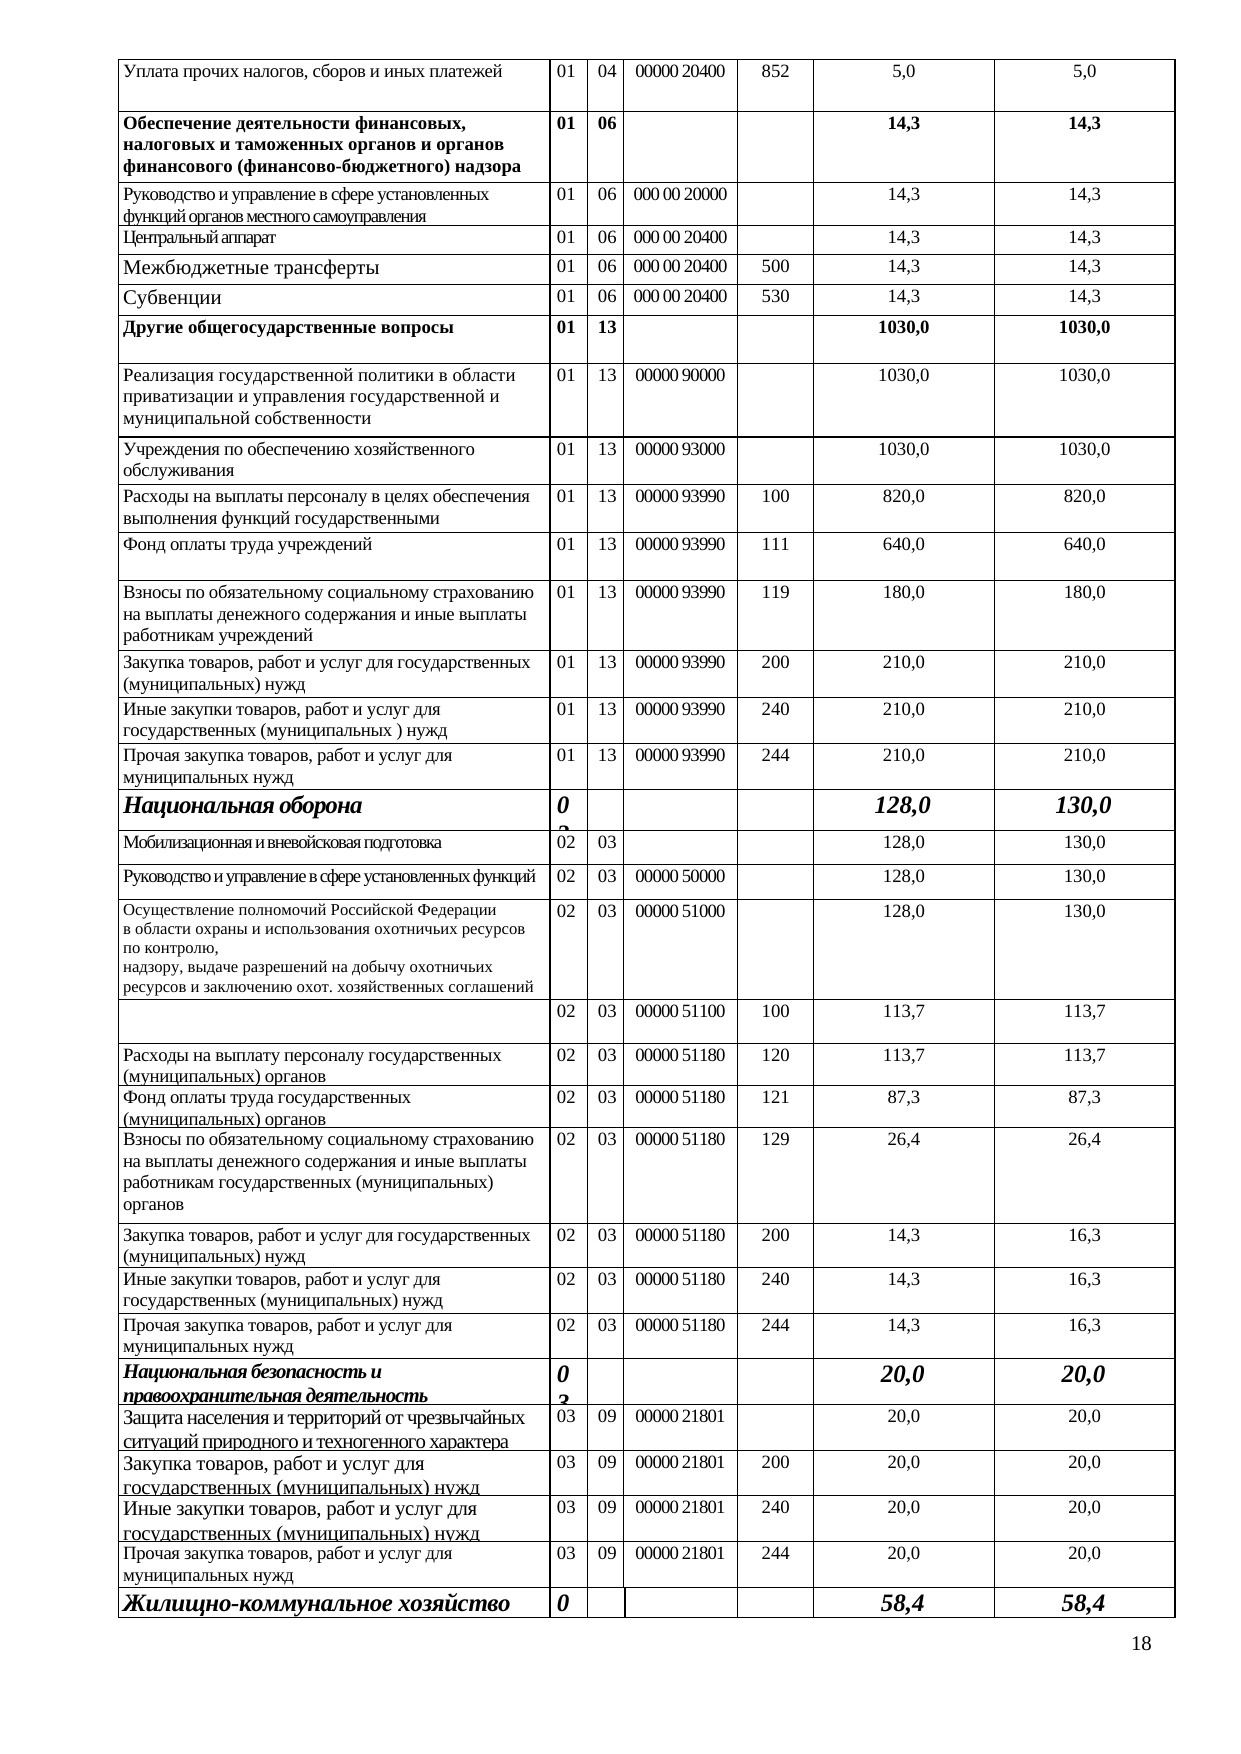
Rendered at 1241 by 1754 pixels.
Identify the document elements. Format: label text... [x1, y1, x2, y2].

table_cell 00000 93000 [624, 438, 737, 484]
table_cell 01 [551, 698, 587, 743]
table_cell 244 [738, 1542, 813, 1587]
table_cell 852 [738, 60, 813, 111]
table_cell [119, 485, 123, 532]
table_cell 20,0 [995, 1405, 1174, 1449]
table_cell 130,0 [995, 790, 1174, 830]
table_cell 09 [588, 1542, 623, 1587]
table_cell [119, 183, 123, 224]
table_cell Взносы по обязательному социальному страхованию на выплаты денежного содержания и иные выплаты работникам учреждений [119, 581, 549, 650]
table_cell 20,0 [814, 1451, 994, 1495]
table_cell 03 [588, 1086, 623, 1127]
table_cell Фонд оплаты труда учреждений [119, 533, 549, 580]
table_cell 13 [588, 581, 623, 650]
table_cell 5,0 [995, 60, 1174, 111]
table_cell 128,0 [814, 900, 994, 999]
table_cell 130,0 [995, 831, 1174, 864]
table_cell 000 00 20000 [624, 183, 737, 224]
table_cell 240 [738, 1496, 813, 1541]
table_cell 02 [551, 1224, 587, 1267]
table_cell 244 [738, 744, 813, 789]
table_cell 240 [738, 698, 813, 743]
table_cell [119, 1542, 549, 1587]
table_cell 128,0 [814, 865, 994, 899]
table_cell 20,0 [814, 1542, 994, 1587]
table_cell 640,0 [995, 533, 1174, 580]
table_cell Иные закупки товаров, работ и услуг для государственных (муниципальных) нужд [119, 1268, 549, 1312]
table_cell 00000 93990 [624, 744, 737, 789]
table_cell 00000 21801 [624, 1496, 737, 1541]
table_cell 16,3 [995, 1268, 1174, 1312]
table_cell 01 [551, 255, 587, 284]
table_cell 210,0 [814, 651, 994, 697]
table_cell [588, 1588, 598, 1617]
table_cell 20,0 [814, 1496, 994, 1541]
table_cell 01 [551, 285, 587, 315]
table_cell 14,3 [995, 226, 1174, 254]
table_cell 820,0 [995, 485, 1174, 532]
table_cell [809, 1588, 813, 1617]
table_cell 03 [588, 1044, 623, 1085]
table_cell 200 [738, 1224, 813, 1267]
table_cell 14,3 [814, 112, 994, 182]
table_cell 00000 93990 [624, 581, 737, 650]
table_cell 03 [551, 1542, 587, 1587]
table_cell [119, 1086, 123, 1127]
table_cell 00000 20400 [624, 60, 737, 111]
table_cell 03 [588, 1224, 623, 1267]
table_cell Межбюджетные трансферты [119, 255, 549, 284]
table_cell 13 [588, 533, 623, 580]
table_cell 03 [588, 831, 623, 864]
table_cell [624, 316, 737, 363]
table_cell [119, 1000, 549, 1042]
table_cell 03 [588, 900, 623, 999]
table_cell 02 [551, 900, 587, 999]
table_cell 130,0 [995, 900, 1174, 999]
table_cell 113,7 [995, 1000, 1174, 1042]
table_cell Мобилизационная и вневойсковая подготовка [119, 831, 549, 864]
table_cell 02 [551, 1044, 587, 1085]
table_cell 119 [738, 581, 813, 650]
table_cell 06 [588, 183, 623, 224]
table_cell 02 [551, 1128, 587, 1222]
table_cell 20,0 [995, 1359, 1174, 1404]
table_cell 244 [738, 1314, 813, 1358]
table_cell 02 [551, 831, 587, 864]
table_cell 16,3 [995, 1314, 1174, 1358]
table_cell 00000 21801 [624, 1451, 737, 1495]
table_cell 01 [551, 226, 587, 254]
table_cell 20,0 [814, 1359, 994, 1404]
table_cell [624, 1359, 737, 1404]
table_cell Национальная оборона [119, 790, 549, 830]
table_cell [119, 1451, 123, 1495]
table_cell 00000 50000 [624, 865, 737, 899]
table_cell Другие общегосударственные вопросы [119, 316, 549, 363]
table_cell 210,0 [995, 744, 1174, 789]
table_cell 530 [738, 285, 813, 315]
table_cell 200 [738, 651, 813, 697]
table_cell 113,7 [814, 1044, 994, 1085]
table_cell 00000 21801 [624, 1405, 737, 1449]
table_cell 09 [588, 1405, 623, 1449]
table_cell 04 [588, 60, 623, 111]
table_cell 00000 51000 [624, 900, 737, 999]
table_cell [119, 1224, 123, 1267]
table_cell 00000 93990 [624, 485, 737, 532]
table_cell [738, 1405, 813, 1449]
table_cell 01 [551, 438, 587, 484]
table_cell [738, 1359, 813, 1404]
table_cell 00000 93990 [624, 698, 737, 743]
table_cell 13 [588, 651, 623, 697]
table_cell 06 [588, 112, 623, 182]
table_cell 000 00 20400 [624, 285, 737, 315]
table_cell 14,3 [995, 112, 1174, 182]
table_cell 640,0 [814, 533, 994, 580]
table_cell Обеспечение деятельности финансовых, налоговых и таможенных органов и органов финансового (финансово-бюджетного) надзора [119, 112, 549, 182]
table_cell 129 [738, 1128, 813, 1222]
table_cell 00000 51180 [624, 1086, 737, 1127]
table_cell [624, 790, 737, 830]
table_cell 03 [551, 1451, 587, 1495]
table_cell 13 [588, 364, 623, 436]
table_cell [738, 1588, 742, 1617]
table_cell 500 [738, 255, 813, 284]
table_cell 03 [588, 1268, 623, 1312]
table_cell 14,3 [814, 285, 994, 315]
table_cell 180,0 [814, 581, 994, 650]
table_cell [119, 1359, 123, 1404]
table_cell 113,7 [995, 1044, 1174, 1085]
table_cell 01 [551, 183, 587, 224]
table_cell 5,0 [814, 60, 994, 111]
table_cell 00000 51100 [624, 1000, 737, 1042]
table_cell 13 [588, 485, 623, 532]
table_cell 06 [588, 226, 623, 254]
table_cell 01 [551, 485, 587, 532]
table_cell 210,0 [814, 744, 994, 789]
table_cell 03 [551, 1496, 587, 1541]
table_cell 26,4 [995, 1128, 1174, 1222]
table_cell [738, 364, 813, 436]
table_cell 1030,0 [814, 364, 994, 436]
table_cell 03 [588, 1000, 623, 1042]
table_cell 06 [588, 285, 623, 315]
table_cell 1030,0 [995, 316, 1174, 363]
table_cell 1030,0 [995, 364, 1174, 436]
table_cell 03 [588, 1128, 623, 1222]
table_cell 13 [588, 698, 623, 743]
table_cell 00000 93990 [624, 651, 737, 697]
table_cell [738, 438, 813, 484]
table_cell 02 [551, 865, 587, 899]
table_cell 13 [588, 316, 623, 363]
table_cell 128,0 [814, 790, 994, 830]
table_cell [588, 1359, 623, 1404]
table_cell Иные закупки товаров, работ и услуг для государственных (муниципальных ) нужд [119, 698, 549, 743]
table_cell 210,0 [995, 698, 1174, 743]
table_cell Прочая закупка товаров, работ и услуг для муниципальных нужд [119, 1314, 549, 1358]
table_cell Прочая закупка товаров, работ и услуг для муниципальных нужд [119, 744, 549, 789]
table_cell 00000 51180 [624, 1128, 737, 1222]
table_cell 03 [588, 1314, 623, 1358]
table_cell 20,0 [995, 1542, 1174, 1587]
table_cell [738, 865, 813, 899]
table_cell 20,0 [995, 1451, 1174, 1495]
table_cell 09 [588, 1451, 623, 1495]
table_cell 02 [551, 1268, 587, 1312]
table_cell 26,4 [814, 1128, 994, 1222]
table_cell 000 00 20400 [624, 255, 737, 284]
table_cell 14,3 [995, 285, 1174, 315]
table_cell 03 [588, 865, 623, 899]
table_cell [588, 790, 623, 830]
table_cell 120 [738, 1044, 813, 1085]
table_cell 01 [551, 364, 587, 436]
table_cell 113,7 [814, 1000, 994, 1042]
table_cell 09 [588, 1496, 623, 1541]
table_cell 100 [738, 1000, 813, 1042]
table_cell [738, 226, 813, 254]
table_cell 87,3 [814, 1086, 994, 1127]
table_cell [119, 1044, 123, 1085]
table_cell [738, 316, 813, 363]
table_cell 13 [588, 744, 623, 789]
table_cell 111 [738, 533, 813, 580]
table_cell Субвенции [119, 285, 549, 315]
table_cell Центральный аппарат [119, 226, 549, 254]
table_cell Уплата прочих налогов, сборов и иных платежей [119, 60, 549, 111]
table_cell 00000 21801 [624, 1542, 737, 1587]
table_cell 01 [551, 651, 587, 697]
table_cell [738, 183, 813, 224]
table_cell 13 [588, 438, 623, 484]
table_cell [738, 831, 813, 864]
table_cell 00000 51180 [624, 1044, 737, 1085]
table_cell [738, 112, 813, 182]
table_cell Учреждения по обеспечению хозяйственного обслуживания [119, 438, 549, 484]
table_cell 87,3 [995, 1086, 1174, 1127]
table_cell 14,3 [995, 183, 1174, 224]
table_cell 14,3 [814, 1268, 994, 1312]
table_cell 14,3 [814, 1224, 994, 1267]
table_cell 210,0 [995, 651, 1174, 697]
table_cell 01 [551, 744, 587, 789]
table_cell 06 [588, 255, 623, 284]
table_cell 00000 51180 [624, 1268, 737, 1312]
table_cell 20,0 [814, 1405, 994, 1449]
table_cell 20,0 [995, 1496, 1174, 1541]
table_cell 1030,0 [814, 316, 994, 363]
table_cell 00000 51180 [624, 1314, 737, 1358]
table_cell 02 [551, 1000, 587, 1042]
table_cell [738, 790, 813, 830]
table_cell 14,3 [814, 183, 994, 224]
table_cell 14,3 [814, 1314, 994, 1358]
table_cell 01 [551, 581, 587, 650]
table_cell 01 [551, 112, 587, 182]
table_cell 1030,0 [995, 438, 1174, 484]
table_cell 820,0 [814, 485, 994, 532]
table_cell 00000 93990 [624, 533, 737, 580]
table_cell 121 [738, 1086, 813, 1127]
table_cell 02 [551, 1314, 587, 1358]
table_cell 240 [738, 1268, 813, 1312]
table_cell 14,3 [814, 226, 994, 254]
table_cell 02 [551, 1086, 587, 1127]
table_cell 1030,0 [814, 438, 994, 484]
table_cell 01 [551, 533, 587, 580]
table_cell 000 00 20400 [624, 226, 737, 254]
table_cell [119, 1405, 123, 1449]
table_cell 01 [551, 60, 587, 111]
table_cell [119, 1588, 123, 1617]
table_cell 130,0 [995, 865, 1174, 899]
table_cell 00000 51180 [624, 1224, 737, 1267]
table_cell [624, 831, 737, 864]
table_cell Руководство и управление в сфере установленных функций [119, 865, 549, 899]
table_cell Взносы по обязательному социальному страхованию на выплаты денежного содержания и иные выплаты работникам государственных (муниципальных) органов [119, 1128, 549, 1222]
table_cell Осуществление полномочий Российской Федерации в области охраны и использования охотничьих ресурсов по контролю, надзору, выдаче разрешений на добычу охотничьих ресурсов и заключению охот. хозяйственных соглашений [119, 900, 549, 999]
table_cell Реализация государственной политики в области приватизации и управления государственной и муниципальной собственности [119, 364, 549, 436]
table_cell 16,3 [995, 1224, 1174, 1267]
table_cell 14,3 [995, 255, 1174, 284]
table_cell 210,0 [814, 698, 994, 743]
table_cell 03 [551, 1405, 587, 1449]
table_cell 14,3 [814, 255, 994, 284]
table_cell Закупка товаров, работ и услуг для государственных (муниципальных) нужд [119, 651, 549, 697]
table_cell 00000 90000 [624, 364, 737, 436]
table_cell 200 [738, 1451, 813, 1495]
table_cell 128,0 [814, 831, 994, 864]
table_cell 01 [551, 316, 587, 363]
table_cell 100 [738, 485, 813, 532]
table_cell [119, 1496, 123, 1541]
table_cell [738, 900, 813, 999]
table_cell 180,0 [995, 581, 1174, 650]
